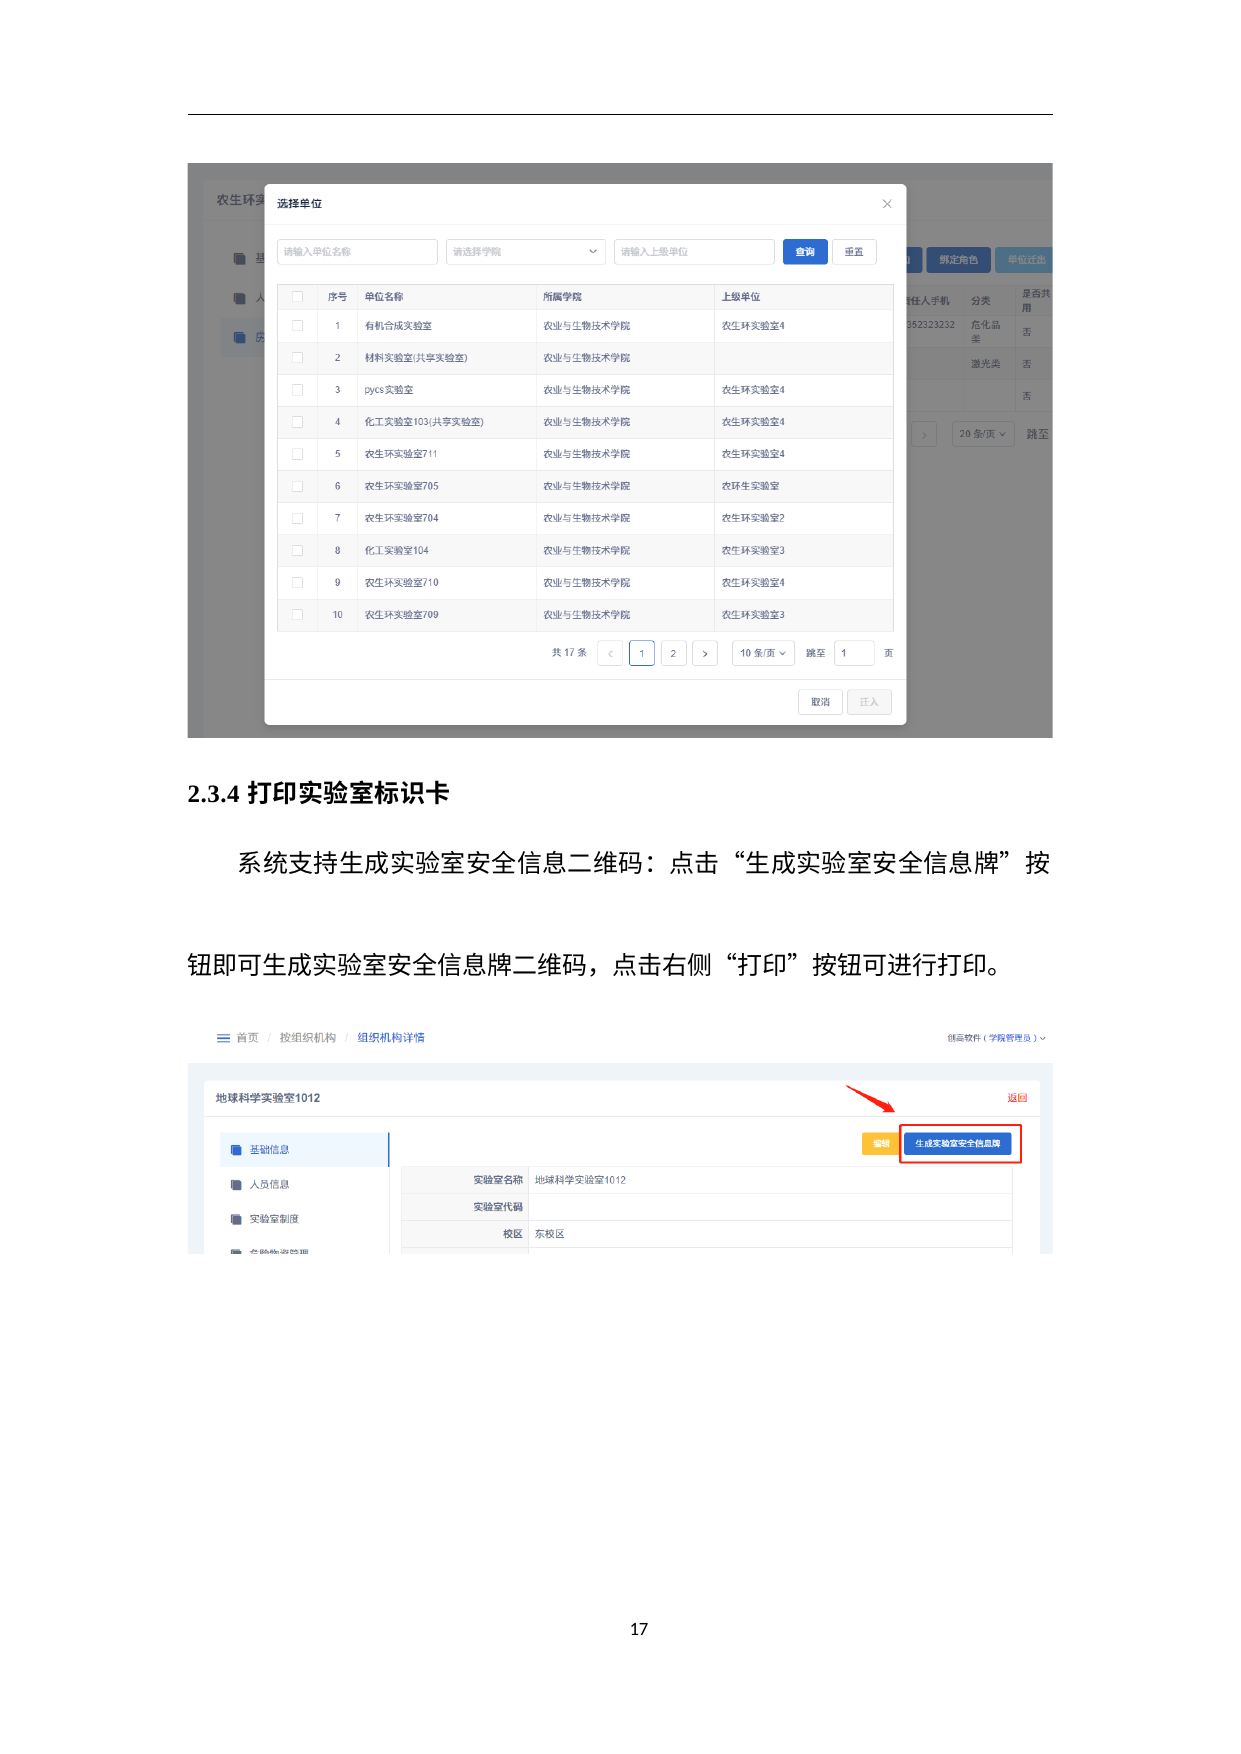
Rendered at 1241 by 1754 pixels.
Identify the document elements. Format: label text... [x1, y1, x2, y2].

picture [187, 1015, 1053, 1254]
picture [187, 163, 1053, 738]
subtitle 打印实验室标识卡 [187, 773, 1053, 809]
text 系统支持生成实验室安全信息二维码：点击“生成实验室安全信息牌”按钮即可生成实验室安全信息牌二维码，点击右侧“打印”按钮可进行打印。 [187, 828, 1053, 997]
